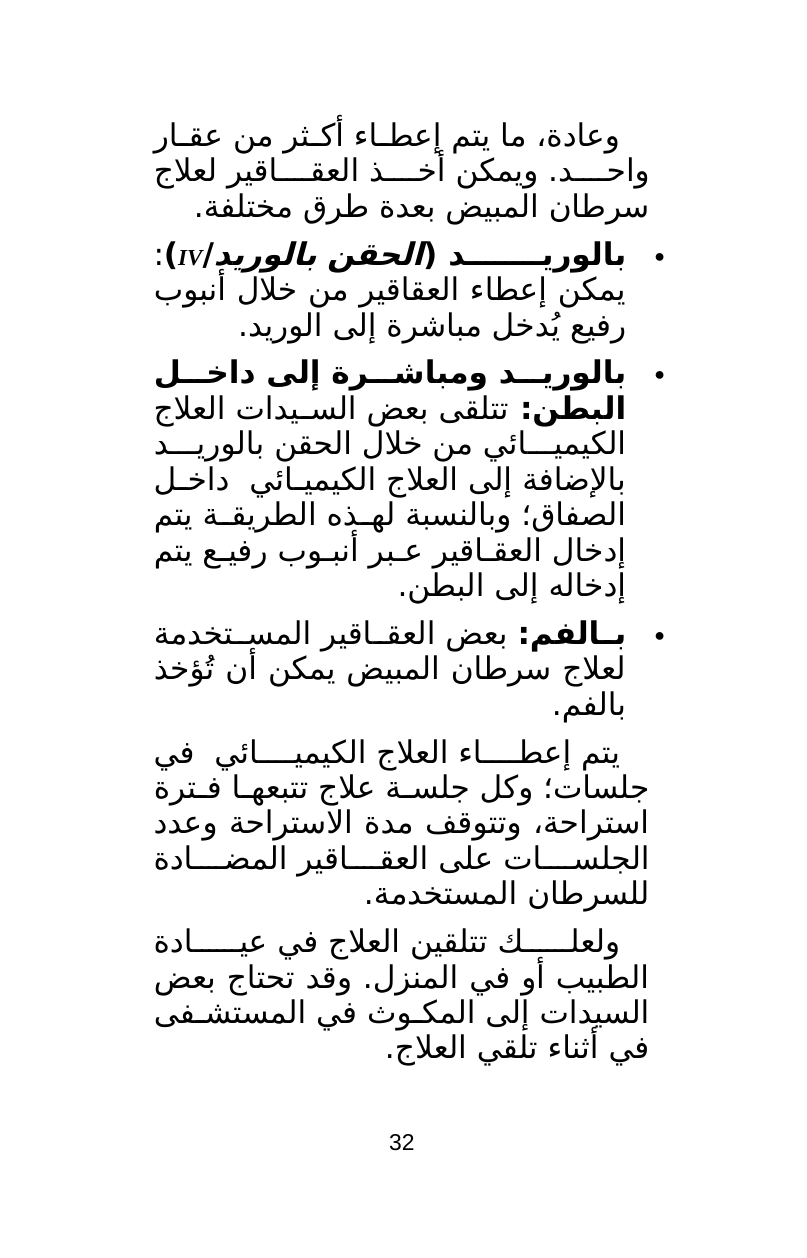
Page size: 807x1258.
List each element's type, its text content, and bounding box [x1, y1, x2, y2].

list بالفم: بعض العقاقير المستخدمة لعلاج سرطان المبيض يمكن أن تُؤخذ بالفم. [153, 616, 656, 722]
list بالوريد (الحقن بالوريد/IV): يمكن إعطاء العقاقير من خلال أنبوب رفيع يُدخل مباشرة إلى الوريد. [153, 237, 656, 343]
list بالوريد ومباشرة إلى داخل البطن: تتلقى بعض السيدات العلاج الكيميائي من خلال الحقن بالوريد بالإضافة إلى العلاج الكيميائي داخل الصفاق؛ وبالنسبة لهذه الطريقة يتم إدخال العقاقير عبر أنبوب رفيع يتم إدخاله إلى البطن. [153, 356, 656, 603]
text ولعلك تتلقين العلاج في عيادة الطبيب أو في المنزل. وقد تحتاج بعض السيدات إلى المكوث في المستشفى في أثناء تلقي العلاج. [153, 924, 650, 1066]
text يتم إعطاء العلاج الكيميائي في جلسات؛ وكل جلسة علاج تتبعها فترة استراحة، وتتوقف مدة الاستراحة وعدد الجلسات على العقاقير المضادة للسرطان المستخدمة. [153, 735, 650, 912]
text وعادة، ما يتم إعطاء أكثر من عقار واحد. ويمكن أخذ العقاقير لعلاج سرطان المبيض بعدة طرق مختلفة. [153, 118, 650, 224]
